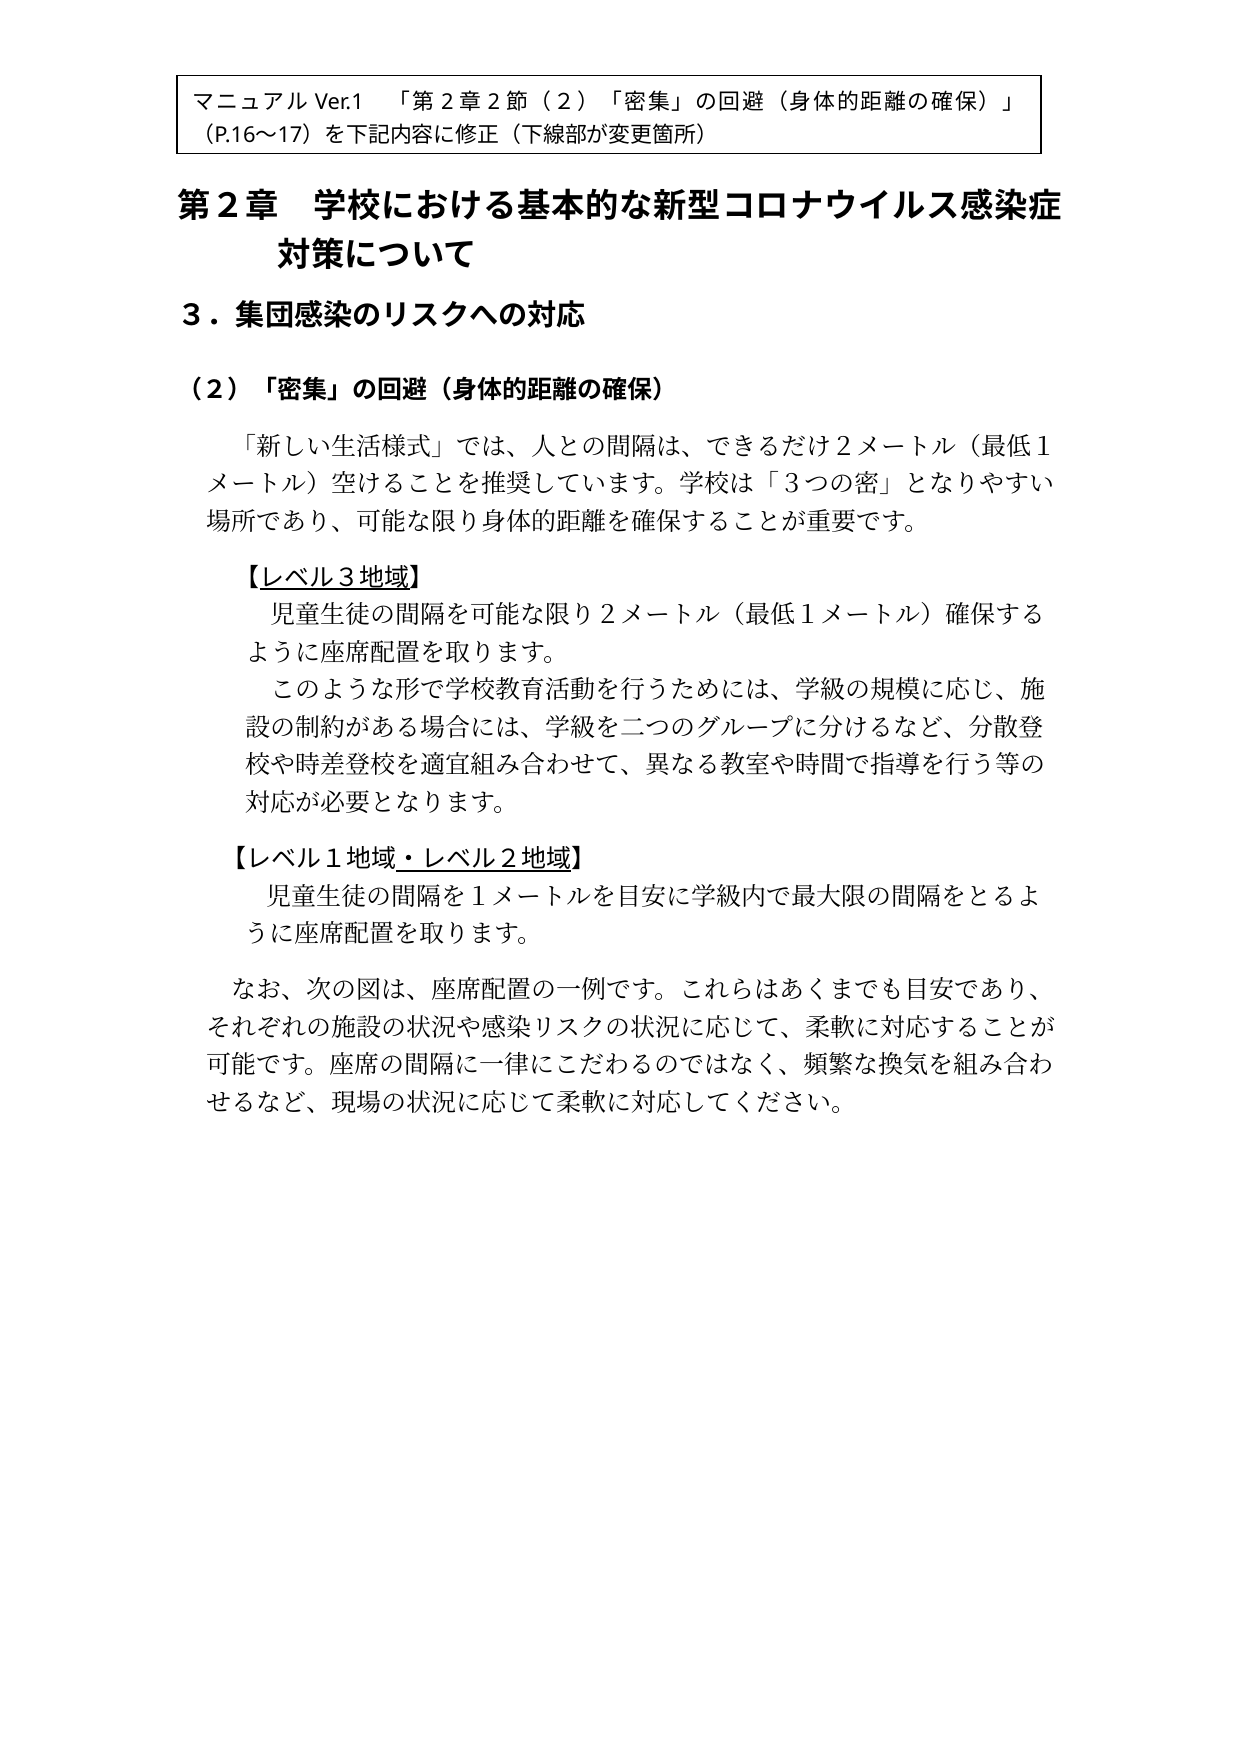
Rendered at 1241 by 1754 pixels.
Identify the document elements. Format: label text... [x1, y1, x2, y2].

text このような形で学校教育活動を行うためには、学級の規模に応じ、施設の制約がある場合には、学級を二つのグループに分けるなど、分散登校や時差登校を適宜組み合わせて、異なる教室や時間で指導を行う等の対応が必要となります。 [246, 669, 1063, 819]
subtitle ３．集団感染のリスクへの対応 [177, 276, 1063, 351]
text 児童生徒の間隔を可能な限り２メートル（最低１メートル）確保するように座席配置を取ります。 [246, 594, 1063, 669]
text 【レベル３地域】 [184, 557, 1063, 594]
text 【レベル１地域・レベル２地域】 [221, 838, 1063, 876]
text 児童生徒の間隔を１メートルを目安に学級内で最大限の間隔をとるように座席配置を取ります。 [244, 876, 1063, 951]
text 「新しい生活様式」では、人との間隔は、できるだけ２メートル（最低１メートル）空けることを推奨しています。学校は「３つの密」となりやすい場所であり、可能な限り身体的距離を確保することが重要です。 [206, 426, 1063, 538]
text なお、次の図は、座席配置の一例です。これらはあくまでも目安であり、それぞれの施設の状況や感染リスクの状況に応じて、柔軟に対応することが可能です。座席の間隔に一律にこだわるのではなく、頻繁な換気を組み合わせるなど、現場の状況に応じて柔軟に対応してください。 [206, 969, 1063, 1119]
subtitle （２）「密集」の回避（身体的距離の確保） [177, 369, 1041, 407]
subtitle 第２章 学校における基本的な新型コロナウイルス感染症対策について [177, 179, 1063, 276]
